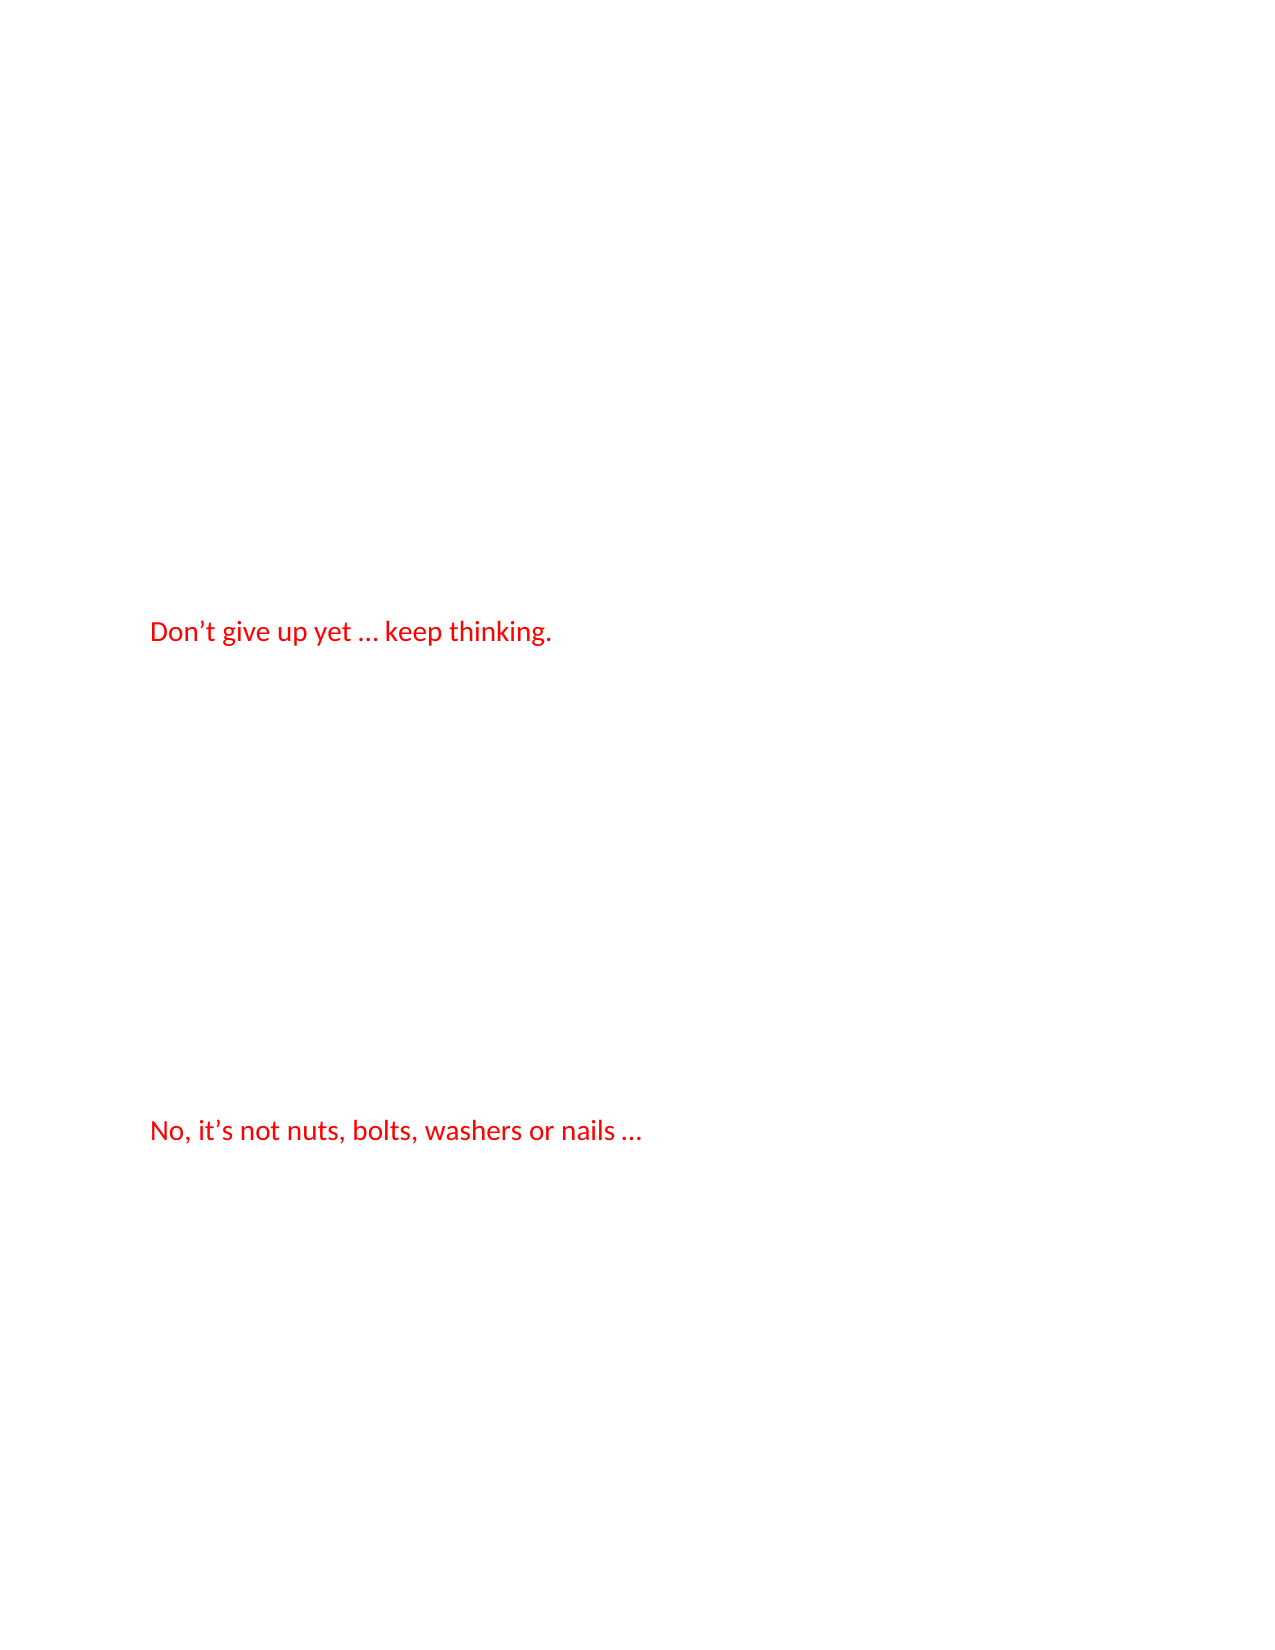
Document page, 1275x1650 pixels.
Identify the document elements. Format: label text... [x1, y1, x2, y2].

text Don’t give up yet … keep thinking. [150, 613, 1125, 649]
text No, it’s not nuts, bolts, washers or nails … [150, 1112, 1125, 1147]
